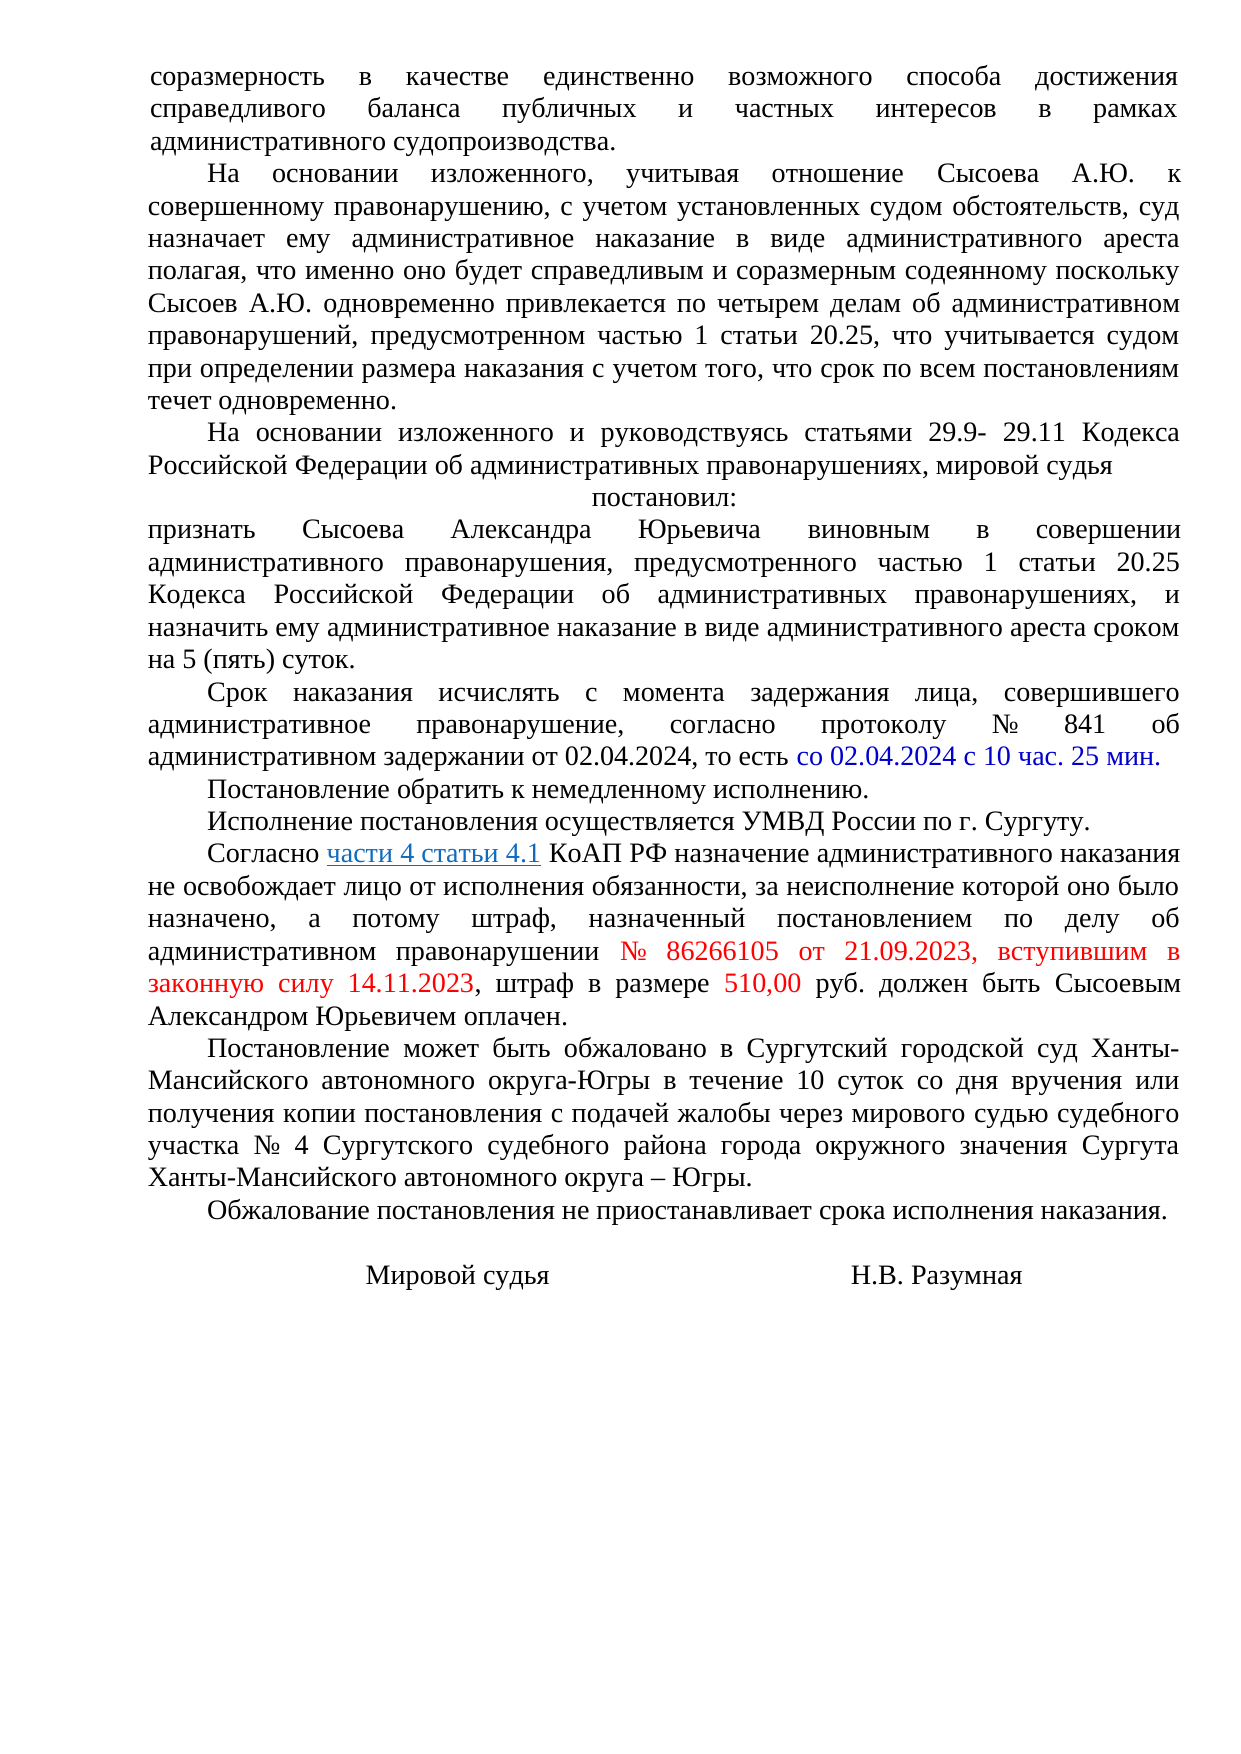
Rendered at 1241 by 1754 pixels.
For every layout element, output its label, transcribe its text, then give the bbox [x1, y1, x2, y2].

text Постановление обратить к немедленному исполнению. [148, 772, 1181, 804]
text Срок наказания исчислять с момента задержания лица, совершившего административное правонарушение, согласно протоколу № 841 об административном задержании от 02.04.2024, то есть со 02.04.2024 с 10 час. 25 мин. [148, 674, 1181, 772]
text Обжалование постановления не приостанавливает срока исполнения наказания. [148, 1193, 1181, 1225]
text постановил: [148, 480, 1181, 513]
text Согласно части 4 статьи 4.1 КоАП РФ назначение административного наказания не освобождает лицо от исполнения обязанности, за неисполнение которой оно было назначено, а потому штраф, назначенный постановлением по делу об административном правонарушении № 86266105 от 21.09.2023, вступившим в законную силу 14.11.2023, штраф в размере 510,00 руб. должен быть Сысоевым Александром Юрьевичем оплачен. [148, 837, 1181, 1031]
text Мировой судья Н.В. Разумная [148, 1258, 1181, 1290]
text На основании изложенного, учитывая отношение Сысоева А.Ю. к совершенному правонарушению, с учетом установленных судом обстоятельств, суд назначает ему административное наказание в виде административного ареста полагая, что именно оно будет справедливым и соразмерным содеянному поскольку Сысоев А.Ю. одновременно привлекается по четырем делам об административном правонарушений, предусмотренном частью 1 статьи 20.25, что учитывается судом при определении размера наказания с учетом того, что срок по всем постановлениям течет одновременно. [148, 156, 1181, 415]
text Исполнение постановления осуществляется УМВД России по г. Сургуту. [148, 804, 1181, 837]
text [150, 59, 1179, 156]
text На основании изложенного и руководствуясь статьями 29.9- 29.11 Кодекса Российской Федерации об административных правонарушениях, мировой судья [148, 415, 1181, 480]
text признать Сысоева Александра Юрьевича виновным в совершении административного правонарушения, предусмотренного частью 1 статьи 20.25 Кодекса Российской Федерации об административных правонарушениях, и назначить ему административное наказание в виде административного ареста сроком на 5 (пять) суток. [148, 513, 1181, 674]
text Постановление может быть обжаловано в Сургутский городской суд Ханты-Мансийского автономного округа-Югры в течение 10 суток со дня вручения или получения копии постановления с подачей жалобы через мирового судью судебного участка № 4 Сургутского судебного района города окружного значения Сургута Ханты-Мансийского автономного округа – Югры. [148, 1031, 1181, 1193]
